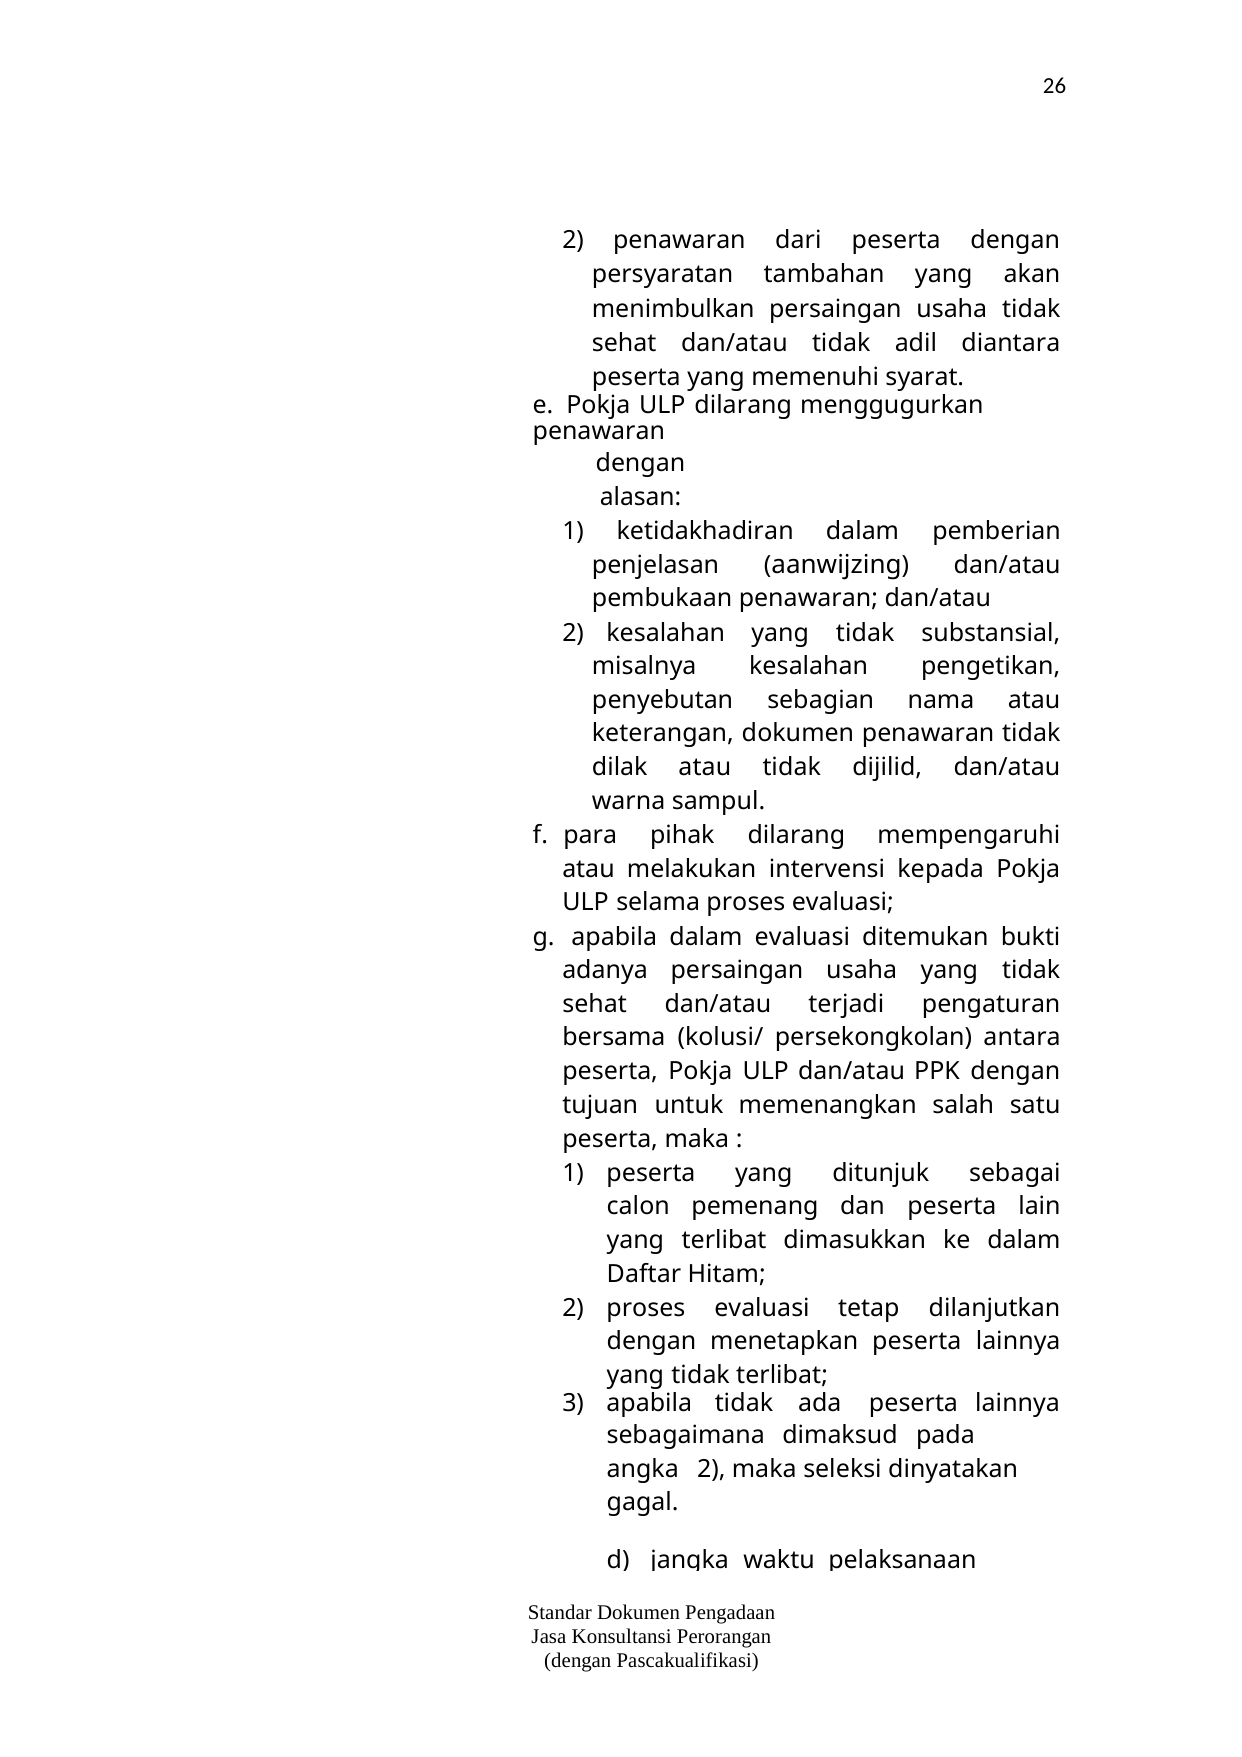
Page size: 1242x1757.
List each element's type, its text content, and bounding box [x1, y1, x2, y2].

text f. para pihak dilarang mempengaruhi atau melakukan intervensi kepada Pokja ULP selama proses evaluasi; [532, 817, 1060, 918]
text dengan alasan: [558, 445, 722, 513]
text 3) apabila tidak ada peserta lainnya [562, 1391, 1079, 1417]
text 2) proses evaluasi tetap dilanjutkan dengan menetapkan peserta lainnya yang tidak terlibat; [562, 1289, 1060, 1391]
text 2) penawaran dari peserta dengan persyaratan tambahan yang akan menimbulkan persaingan usaha tidak sehat dan/atau tidak adil diantara peserta yang memenuhi syarat. [562, 222, 1060, 392]
text e. Pokja ULP dilarang menggugurkan penawaran [532, 392, 1079, 445]
text sebagaimana dimaksud pada angka 2), maka seleksi dinyatakan gagal. [606, 1417, 1060, 1518]
text 2) kesalahan yang tidak substansial, misalnya kesalahan pengetikan, penyebutan sebagian nama atau keterangan, dokumen penawaran tidak dilak atau tidak dijilid, dan/atau warna sampul. [562, 614, 1060, 817]
text 1) peserta yang ditunjuk sebagai calon pemenang dan peserta lain yang terlibat dimasukkan ke dalam Daftar Hitam; [562, 1154, 1060, 1289]
text 1) ketidakhadiran dalam pemberian penjelasan (aanwijzing) dan/atau pembukaan penawaran; dan/atau [562, 513, 1061, 614]
text g. apabila dalam evaluasi ditemukan bukti adanya persaingan usaha yang tidak sehat dan/atau terjadi pengaturan bersama (kolusi/ persekongkolan) antara peserta, Pokja ULP dan/atau PPK dengan tujuan untuk memenangkan salah satu peserta, maka : [532, 918, 1060, 1154]
